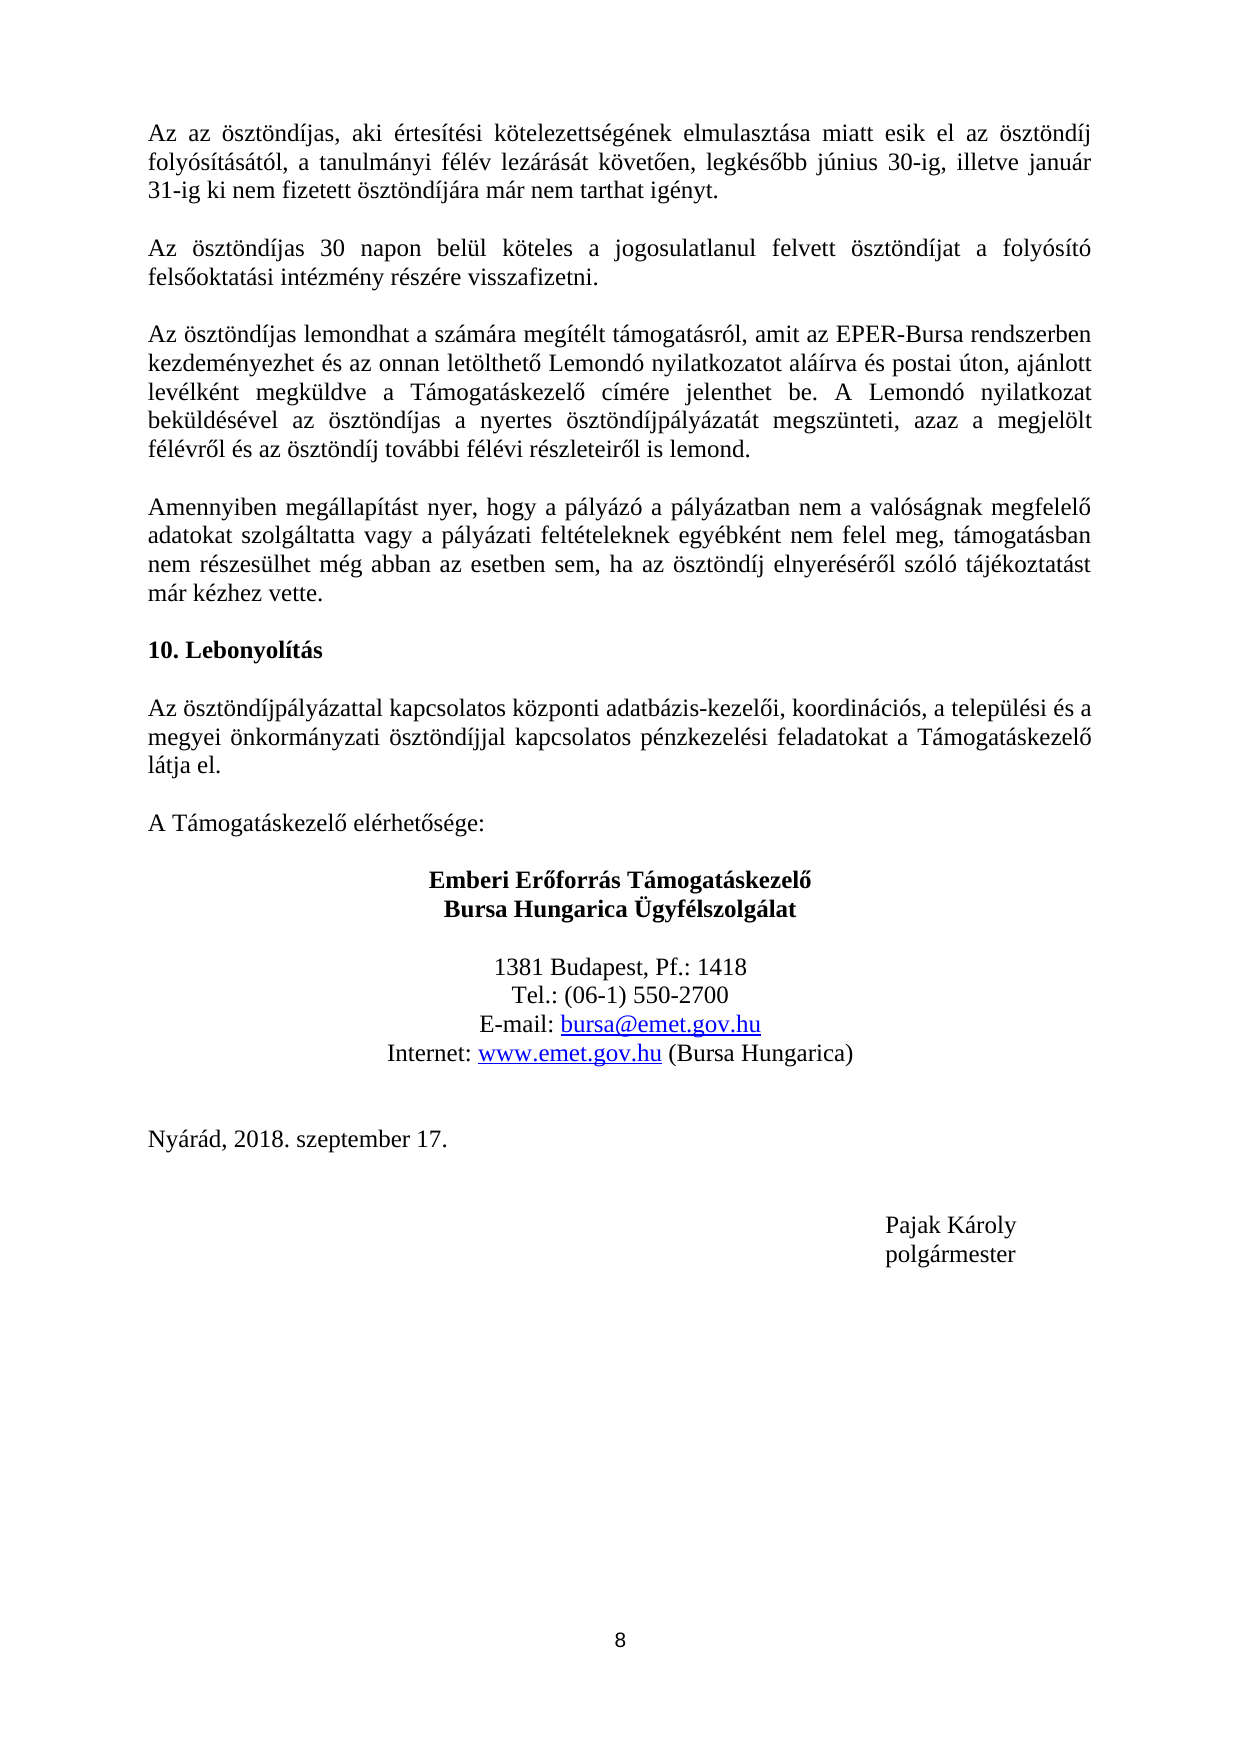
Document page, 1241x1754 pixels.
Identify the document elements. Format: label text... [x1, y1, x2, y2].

text Nyárád, 2018. szeptember 17. [148, 1124, 1092, 1153]
text Az az ösztöndíjas, aki értesítési kötelezettségének elmulasztása miatt esik el az ösztöndíj folyósításától, a tanulmányi félév lezárását követően, legkésőbb június 30-ig, illetve január 31-ig ki nem fizetett ösztöndíjára már nem tarthat igényt. [148, 118, 1092, 204]
text E-mail: bursa@emet.gov.hu [148, 1009, 1092, 1038]
text Tel.: (06-1) 550-2700 [148, 981, 1092, 1009]
text Bursa Hungarica Ügyfélszolgálat [148, 894, 1092, 923]
text 1381 Budapest, Pf.: 1418 [148, 952, 1092, 981]
text Az ösztöndíjas lemondhat a számára megítélt támogatásról, amit az EPER-Bursa rendszerben kezdeményezhet és az onnan letölthető Lemondó nyilatkozatot aláírva és postai úton, ajánlott levélként megküldve a Támogatáskezelő címére jelenthet be. A Lemondó nyilatkozat beküldésével az ösztöndíjas a nyertes ösztöndíjpályázatát megszünteti, azaz a megjelölt félévről és az ösztöndíj további félévi részleteiről is lemond. [148, 319, 1092, 463]
text Emberi Erőforrás Támogatáskezelő [148, 866, 1092, 894]
text Az ösztöndíjas 30 napon belül köteles a jogosulatlanul felvett ösztöndíjat a folyósító felsőoktatási intézmény részére visszafizetni. [148, 233, 1092, 291]
text Az ösztöndíjpályázattal kapcsolatos központi adatbázis-kezelői, koordinációs, a települési és a megyei önkormányzati ösztöndíjjal kapcsolatos pénzkezelési feladatokat a Támogatáskezelő látja el. [148, 693, 1092, 779]
text 10. Lebonyolítás [148, 636, 1092, 664]
text Internet: www.emet.gov.hu (Bursa Hungarica) [148, 1038, 1092, 1067]
text Amennyiben megállapítást nyer, hogy a pályázó a pályázatban nem a valóságnak megfelelő adatokat szolgáltatta vagy a pályázati feltételeknek egyébként nem felel meg, támogatásban nem részesülhet még abban az esetben sem, ha az ösztöndíj elnyeréséről szóló tájékoztatást már kézhez vette. [148, 492, 1092, 607]
text polgármester [148, 1239, 1092, 1268]
text A Támogatáskezelő elérhetősége: [148, 808, 1092, 837]
text Pajak Károly [148, 1211, 1092, 1239]
